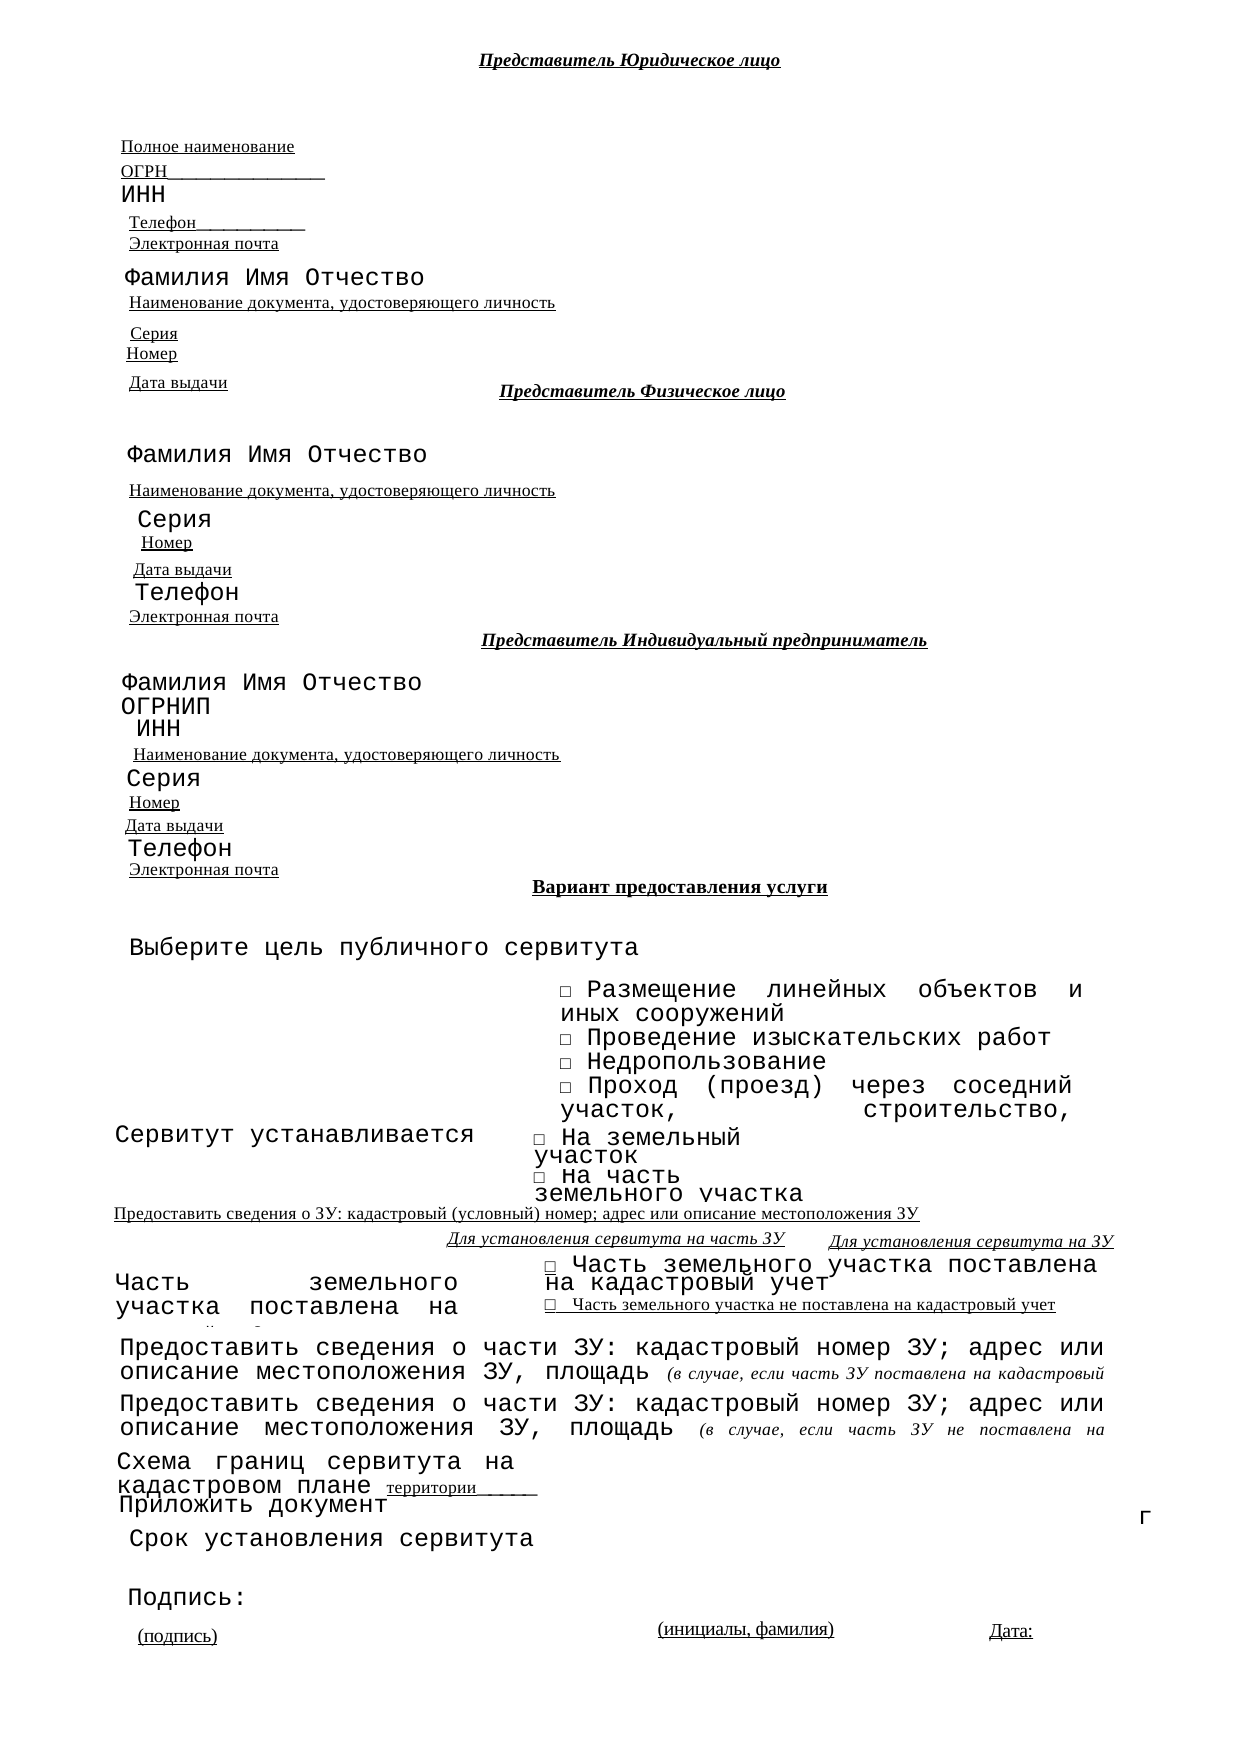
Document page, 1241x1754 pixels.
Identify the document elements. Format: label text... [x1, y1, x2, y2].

list Проведение изыскательских работ [560, 1026, 1083, 1050]
text г [1138, 1509, 1153, 1528]
text Номер [129, 794, 180, 809]
text Представитель Индивидуальный предприниматель [481, 632, 928, 648]
list На земельный участок [533, 1131, 840, 1167]
text Вариант предоставления услуги [532, 878, 828, 895]
text (подпись) [137, 1627, 218, 1644]
text Схема границ сервитута на кадастровом плане территории [116, 1451, 514, 1498]
list Недропользование [560, 1050, 1083, 1074]
text Предоставить сведения о части ЗУ: кадастровый номер ЗУ; адрес или описание местоположения ЗУ, площадь (в случае, если часть ЗУ поставлена на кадастровый учет) [119, 1336, 1105, 1389]
text ИНН [121, 182, 1180, 207]
text Телефон [202, 586, 244, 604]
text Номер [126, 346, 177, 361]
text ОГРНИП [121, 701, 211, 718]
text Предоставить сведения о ЗУ: кадастровый (условный) номер; адрес или описание местоположения ЗУ [113, 1205, 920, 1221]
text Электронная почта [129, 608, 279, 624]
text Фамилия Имя Отчество [125, 271, 425, 289]
text Фамилия Имя Отчество [127, 449, 428, 466]
text Номер [141, 534, 192, 549]
text Для установления сервитута на часть ЗУ [448, 1231, 784, 1246]
text (инициалы, фамилия) [657, 1620, 834, 1637]
text Предоставить сведения о части ЗУ: кадастровый номер ЗУ; адрес или описание местоположения ЗУ, площадь (в случае, если часть ЗУ не поставлена на кадастровый учет) [119, 1393, 1105, 1446]
text ИНН [136, 723, 181, 740]
text Серия [137, 513, 212, 531]
list Часть земельного участка не поставлена на кадастровый учет [544, 1296, 1131, 1314]
text ОГРН [121, 157, 1180, 182]
list Часть земельного участка поставлена на кадастровый учет [544, 1258, 1131, 1294]
text Представитель Юридическое лицо [478, 51, 781, 67]
text Серия [126, 772, 201, 790]
text Представитель Физическое лицо [499, 383, 786, 399]
text Для установления сервитута на ЗУ [829, 1233, 1113, 1248]
text Наименование документа, удостоверяющего личность [129, 482, 556, 497]
text Дата выдачи [133, 562, 232, 577]
text Серия [130, 325, 178, 340]
text Наименование документа, удостоверяющего личность [129, 294, 556, 310]
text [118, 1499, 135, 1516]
text Электронная почта [129, 235, 297, 253]
text Телефон [127, 842, 194, 860]
text Дата выдачи [129, 374, 228, 390]
text Полное наименование [121, 132, 1180, 157]
text Подпись: [127, 1589, 248, 1609]
text Приложить документ [320, 1499, 388, 1516]
text Сервитут устанавливается [114, 1128, 475, 1146]
text Приложить документ [137, 1499, 272, 1516]
text Дата: [989, 1621, 1033, 1638]
text Срок установления сервитута [129, 1532, 534, 1549]
text Телефон [134, 586, 201, 604]
list Размещение линейных объектов и иных сооружений [560, 978, 1083, 1026]
text Телефон [195, 842, 233, 860]
text Дата выдачи [125, 817, 223, 833]
text Телефон [129, 215, 297, 230]
list На часть земельного участка [533, 1169, 840, 1202]
text Часть земельного участка поставлена на кадастровый учет? [115, 1272, 458, 1327]
text Фамилия Имя Отчество [122, 676, 422, 693]
list Проход (проезд) через соседний участок, строительство, реконструкция, эксплуатация линейных объектов [560, 1074, 1073, 1127]
text Наименование документа, удостоверяющего личность [133, 746, 560, 761]
text Электронная почта [129, 862, 279, 877]
text Выберите цель публичного сервитута [129, 941, 639, 959]
